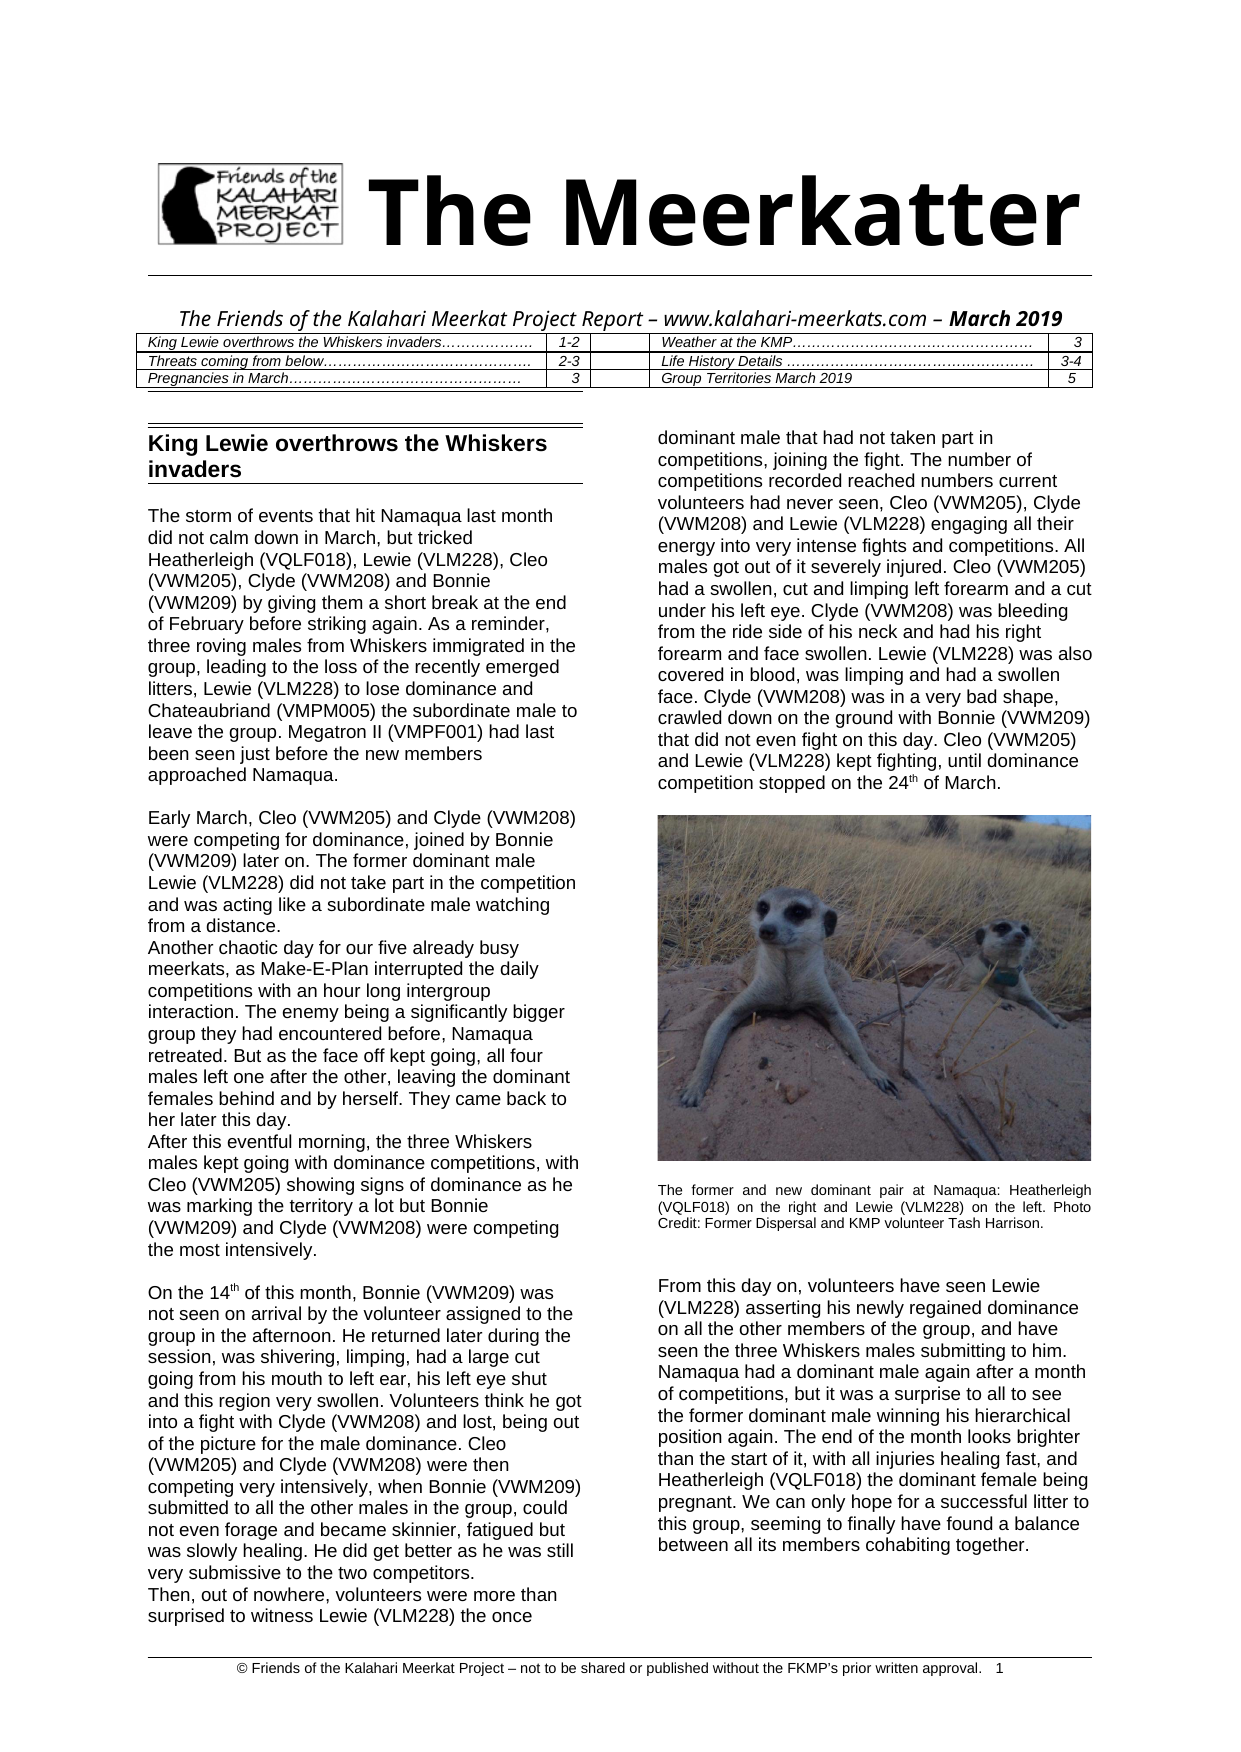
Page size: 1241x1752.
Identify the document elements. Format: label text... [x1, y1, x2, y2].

table_cell [591, 353, 649, 369]
table_header 1-2 [547, 334, 590, 351]
table_cell Threats coming from below……………………………………. [137, 353, 546, 369]
table_cell Group Territories March 2019 [650, 370, 1048, 387]
table_cell 3-4 [1049, 353, 1092, 369]
table_cell 2-3 [547, 353, 590, 369]
table_cell Pregnancies in March………………………………………… [137, 370, 546, 387]
table_cell 5 [1049, 370, 1092, 387]
text Another chaotic day for our five already busy meerkats, as Make-E-Plan interrupted the daily competitions with an hour long intergroup interaction. The enemy being a significantly bigger group they had encountered before, Namaqua retreated. But as the face off kept going, all four males left one after the other, leaving the dominant females behind and by herself. They came back to her later this day. [148, 937, 583, 1131]
table_header King Lewie overthrows the Whiskers invaders………………. [137, 334, 546, 351]
picture [657, 815, 1092, 1161]
text Early March, Cleo (VWM205) and Clyde (VWM208) were competing for dominance, joined by Bonnie (VWM209) later on. The former dominant male Lewie (VLM228) did not take part in the competition and was acting like a subordinate male watching from a distance. [148, 807, 583, 937]
table_header Weather at the KMP……………….……….………………… [650, 334, 1048, 351]
table_header 3 [1049, 334, 1092, 351]
table_cell Life History Details …………………………………………… [650, 353, 1048, 369]
picture [157, 163, 344, 246]
table_cell [591, 370, 649, 387]
text From this day on, volunteers have seen Lewie (VLM228) asserting his newly regained dominance on all the other members of the group, and have seen the three Whiskers males submitting to him. Namaqua had a dominant male again after a month of competitions, but it was a surprise to all to see the former dominant male winning his hierarchical position again. The end of the month looks brighter than the start of it, with all injuries healing fast, and Heatherleigh (VQLF018) the dominant female being pregnant. We can only hope for a successful litter to this group, seeming to finally have found a balance between all its members cohabiting together. [658, 1275, 1092, 1584]
text The Friends of the Kalahari Meerkat Project Report – www.kalahari-meerkats.com – March 2019 [148, 304, 1092, 333]
text On the 14th of this month, Bonnie (VWM209) was not seen on arrival by the volunteer assigned to the group in the afternoon. He returned later during the session, was shivering, limping, had a large cut going from his mouth to left ear, his left eye shut and this region very swollen. Volunteers think he got into a fight with Clyde (VWM208) and lost, being out of the picture for the male dominance. Cleo (VWM205) and Clyde (VWM208) were then competing very intensively, when Bonnie (VWM209) submitted to all the other males in the group, could not even forage and became skinnier, fatigued but was slowly healing. He did get better as he was still very submissive to the two competitors. [148, 1282, 583, 1583]
text The storm of events that hit Namaqua last month did not calm down in March, but tricked Heatherleigh (VQLF018), Lewie (VLM228), Cleo (VWM205), Clyde (VWM208) and Bonnie (VWM209) by giving them a short break at the end of February before striking again. As a reminder, three roving males from Whiskers immigrated in the group, leading to the loss of the recently emerged litters, Lewie (VLM228) to lose dominance and Chateaubriand (VMPM005) the subordinate male to leave the group. Megatron II (VMPF001) had last been seen just before the new members approached Namaqua. [148, 505, 583, 786]
table_header [591, 334, 649, 351]
subtitle King Lewie overthrows the Whiskers invaders [148, 428, 583, 483]
text Then, out of nowhere, volunteers were more than surprised to witness Lewie (VLM228) the once dominant male that had not taken part in competitions, joining the fight. The number of competitions recorded reached numbers current volunteers had never seen, Cleo (VWM205), Clyde (VWM208) and Lewie (VLM228) engaging all their energy into very intense fights and competitions. All males got out of it severely injured. Cleo (VWM205) had a swollen, cut and limping left forearm and a cut under his left eye. Clyde (VWM208) was bleeding from the ride side of his neck and had his right forearm and face swollen. Lewie (VLM228) was also covered in blood, was limping and had a swollen face. Clyde (VWM208) was in a very bad shape, crawled down on the ground with Bonnie (VWM209) that did not even fight on this day. Cleo (VWM205) and Lewie (VLM228) kept fighting, until dominance competition stopped on the 24th of March. [658, 427, 1092, 793]
table_cell 3 [547, 370, 590, 387]
text The former and new dominant pair at Namaqua: Heatherleigh (VQLF018) on the right and Lewie (VLM228) on the left. Photo Credit: Former Dispersal and KMP volunteer Tash Harrison. [658, 1182, 1092, 1232]
text The Meerkatter [148, 148, 1092, 275]
text After this eventful morning, the three Whiskers males kept going with dominance competitions, with Cleo (VWM205) showing signs of dominance as he was marking the territory a lot but Bonnie (VWM209) and Clyde (VWM208) were competing the most intensively. [148, 1131, 583, 1260]
